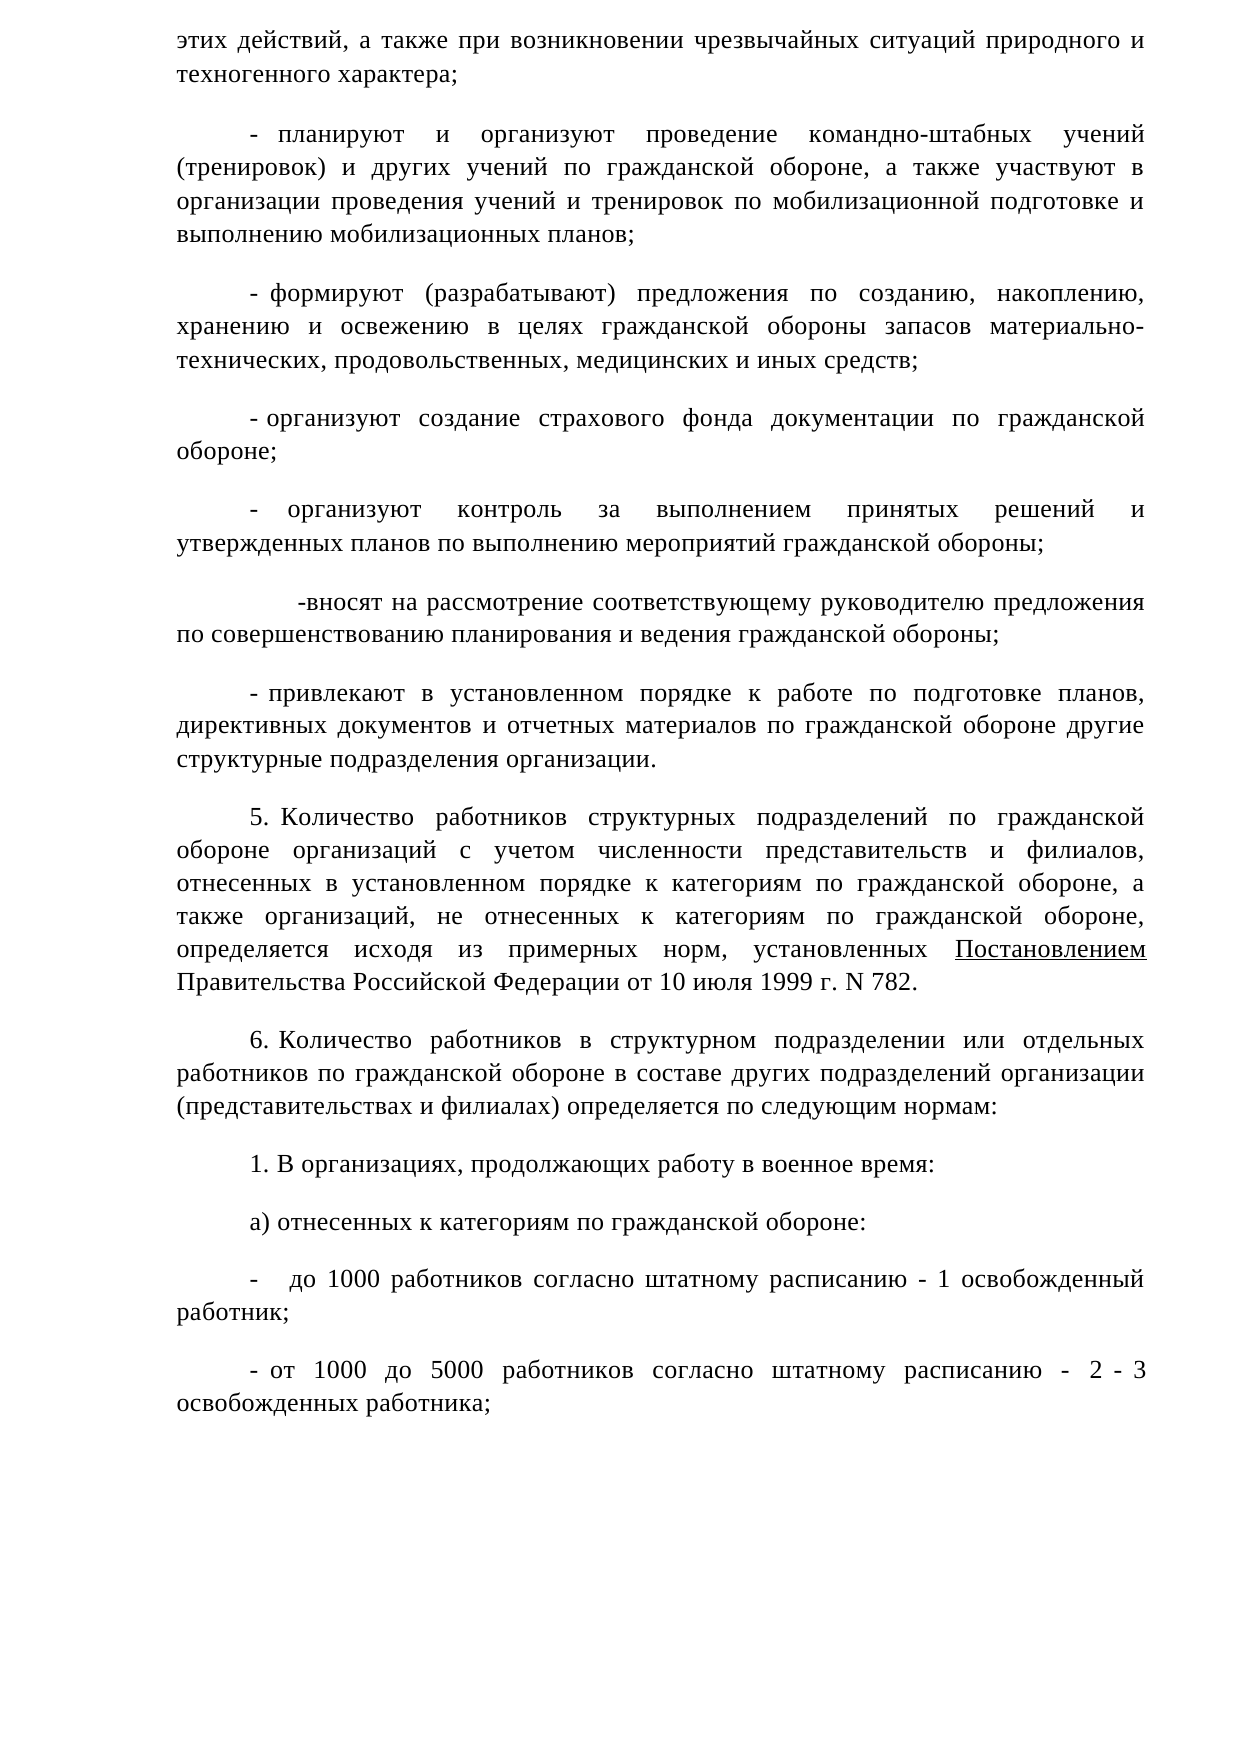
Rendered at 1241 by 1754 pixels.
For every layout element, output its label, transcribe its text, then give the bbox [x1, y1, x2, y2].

text -вносят на рассмотрение соответствующему руководителю предложения по совершенствованию планирования и ведения гражданской обороны; [176, 583, 1146, 649]
text этих действий, а также при возникновении чрезвычайных ситуаций природного и техногенного характера; [176, 22, 1146, 90]
list привлекают в установленном порядке к работе по подготовке планов, директивных документов и отчетных материалов по гражданской обороне другие структурные подразделения организации. [176, 674, 1146, 774]
text 1. В организациях, продолжающих работу в военное время: [176, 1151, 1148, 1177]
list до 1000 работников согласно штатному расписанию - 1 освобожденный работник; [176, 1261, 1146, 1327]
list Количество работников в структурном подразделении или отдельных работников по гражданской обороне в составе других подразделений организации (представительствах и филиалах) определяется по следующим нормам: [176, 1022, 1146, 1121]
list формируют (разрабатывают) предложения по созданию, накоплению, хранению и освежению в целях гражданской обороны запасов материально- технических, продовольственных, медицинских и иных средств; [176, 274, 1146, 375]
list от 1000 до 5000 работников согласно штатному расписанию - 2-3 освобожденных работника; [176, 1352, 1146, 1418]
list организуют создание страхового фонда документации по гражданской обороне; [176, 400, 1146, 466]
text а) отнесенных к категориям по гражданской обороне: [176, 1209, 1148, 1236]
list Количество работников структурных подразделений по гражданской обороне организаций с учетом численности представительств и филиалов, отнесенных в установленном порядке к категориям по гражданской обороне, а также организаций, не отнесенных к категориям по гражданской обороне, определяется исходя из примерных норм, установленных Постановлением Правительства Российской Федерации от 10 июля 1999 г. N 782. [176, 799, 1146, 997]
list планируют и организуют проведение командно-штабных учений (тренировок) и других учений по гражданской обороне, а также участвуют в организации проведения учений и тренировок по мобилизационной подготовке и выполнению мобилизационных планов; [176, 115, 1146, 249]
list организуют контроль за выполнением принятых решений и утвержденных планов по выполнению мероприятий гражданской обороны; [176, 491, 1146, 558]
